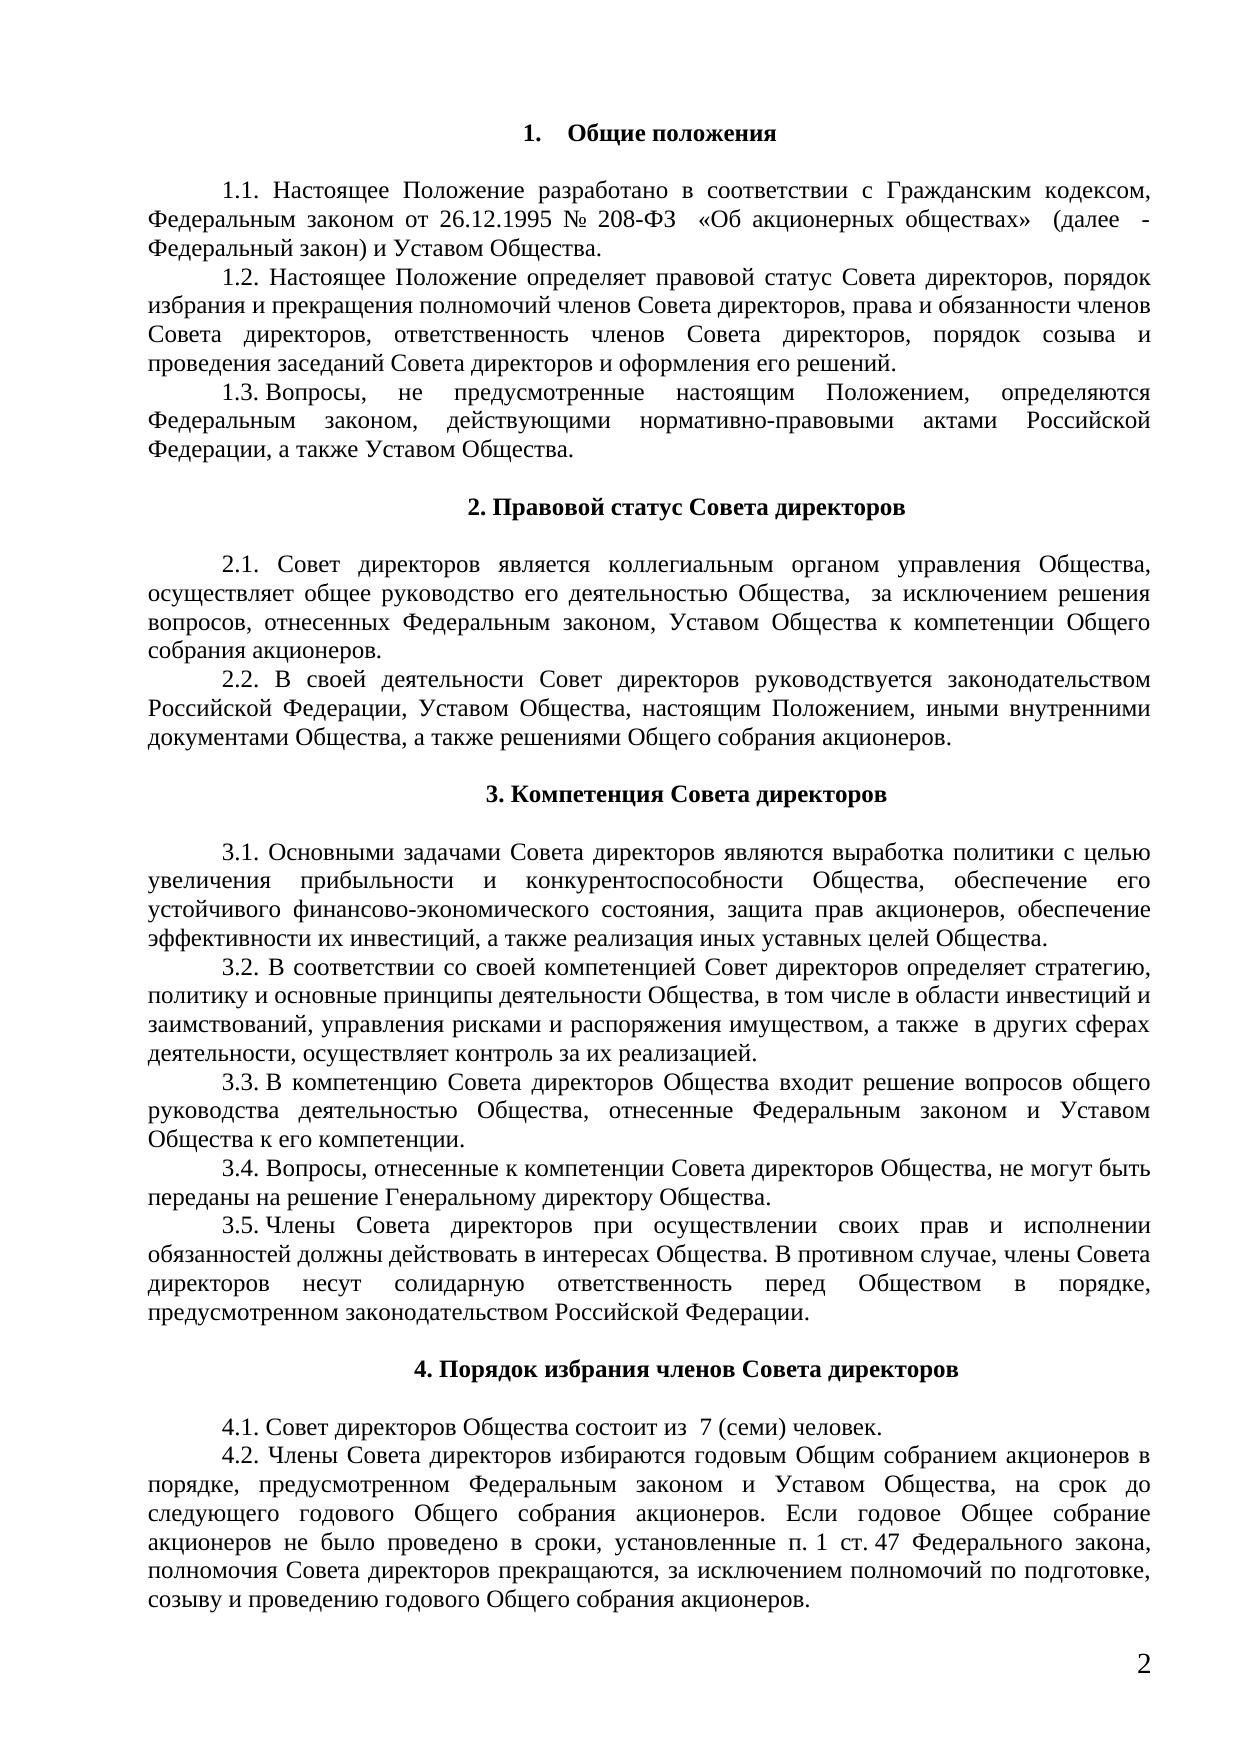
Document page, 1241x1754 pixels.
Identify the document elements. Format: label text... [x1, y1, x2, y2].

text 3.3. В компетенцию Совета директоров Общества входит решение вопросов общего руководства деятельностью Общества, отнесенные Федеральным законом и Уставом Общества к его компетенции. [148, 1067, 1152, 1153]
text 3.5. Члены Совета директоров при осуществлении своих прав и исполнении обязанностей должны действовать в интересах Общества. В противном случае, члены Совета директоров несут солидарную ответственность перед Обществом в порядке, предусмотренном законодательством Российской Федерации. [148, 1211, 1152, 1326]
text 3.1. Основными задачами Совета директоров являются выработка политики с целью увеличения прибыльности и конкурентоспособности Общества, обеспечение его устойчивого финансово-экономического состояния, защита прав акционеров, обеспечение эффективности их инвестиций, а также реализация иных уставных целей Общества. [148, 837, 1152, 952]
text 2.1. Совет директоров является коллегиальным органом управления Общества, осуществляет общее руководство его деятельностью Общества, за исключением решения вопросов, отнесенных Федеральным законом, Уставом Общества к компетенции Общего собрания акционеров. [148, 549, 1152, 664]
text 1.2. Настоящее Положение определяет правовой статус Совета директоров, порядок избрания и прекращения полномочий членов Совета директоров, права и обязанности членов Совета директоров, ответственность членов Совета директоров, порядок созыва и проведения заседаний Совета директоров и оформления его решений. [148, 262, 1152, 377]
text 3.2. В соответствии со своей компетенцией Совет директоров определяет стратегию, политику и основные принципы деятельности Общества, в том числе в области инвестиций и заимствований, управления рисками и распоряжения имуществом, а также в других сферах деятельности, осуществляет контроль за их реализацией. [148, 952, 1152, 1067]
text 4.2. Члены Совета директоров избираются годовым Общим собранием акционеров в порядке, предусмотренном Федеральным законом и Уставом Общества, на срок до следующего годового Общего собрания акционеров. Если годовое Общее собрание акционеров не было проведено в сроки, установленные п. 1 ст. 47 Федерального закона, полномочия Совета директоров прекращаются, за исключением полномочий по подготовке, созыву и проведению годового Общего собрания акционеров. [148, 1441, 1152, 1613]
text 3.4. Вопросы, отнесенные к компетенции Совета директоров Общества, не могут быть переданы на решение Генеральному директору Общества. [148, 1153, 1152, 1211]
list Общие положения [148, 118, 1152, 147]
text 4. Порядок избрания членов Совета директоров [148, 1354, 1152, 1383]
text 2. Правовой статус Совета директоров [148, 492, 1152, 521]
text 3. Компетенция Совета директоров [148, 779, 1152, 808]
text 2.2. В своей деятельности Совет директоров руководствуется законодательством Российской Федерации, Уставом Общества, настоящим Положением, иными внутренними документами Общества, а также решениями Общего собрания акционеров. [148, 664, 1152, 751]
text 1.3. Вопросы, не предусмотренные настоящим Положением, определяются Федеральным законом, действующими нормативно-правовыми актами Российской Федерации, а также Уставом Общества. [148, 377, 1152, 463]
text 1.1. Настоящее Положение разработано в соответствии с Гражданским кодексом, Федеральным законом от 26.12.1995 № 208-ФЗ «Об акционерных обществах» (далее - Федеральный закон) и Уставом Общества. [148, 176, 1152, 262]
text 4.1. Совет директоров Общества состоит из 7 (семи) человек. [148, 1412, 1152, 1441]
